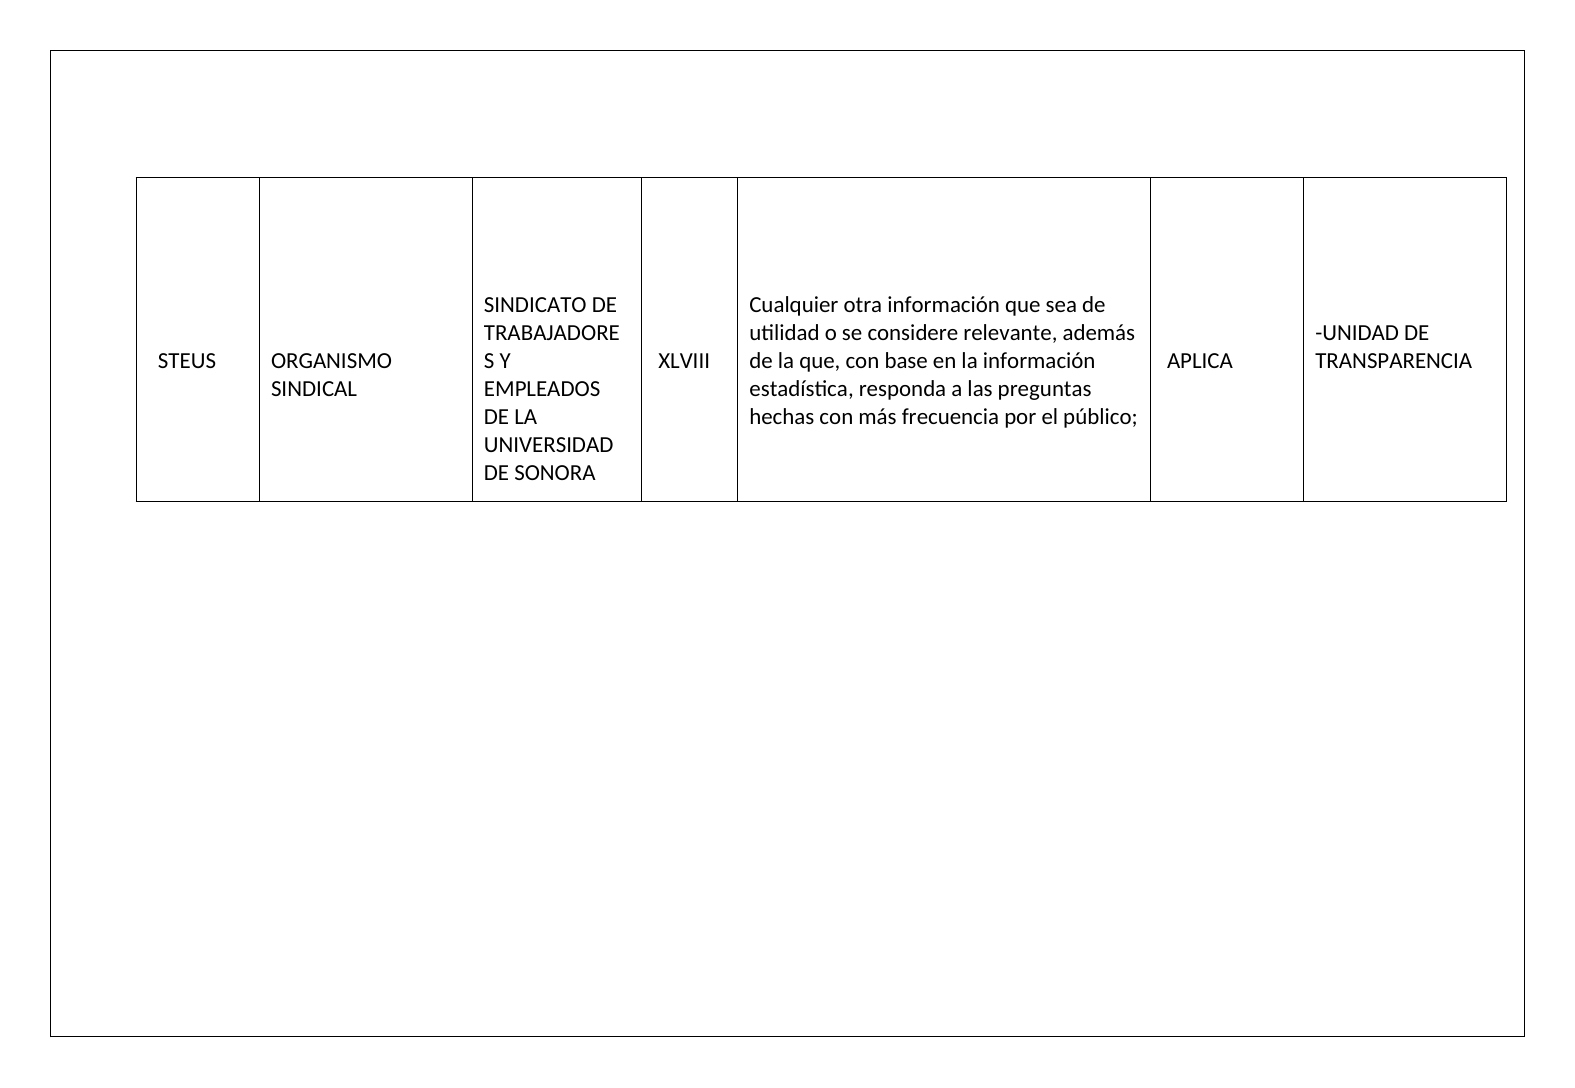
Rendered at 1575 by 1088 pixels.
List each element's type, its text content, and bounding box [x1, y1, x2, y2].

table_cell STEUS [137, 178, 259, 501]
table_cell ORGANISMO SINDICAL [260, 178, 472, 501]
table_cell Cualquier otra información que sea de utilidad o se considere relevante, además de la que, con base en la información estadística, responda a las preguntas hechas con más frecuencia por el público; [738, 178, 1150, 501]
table_cell SINDICATO DE TRABAJADORES Y EMPLEADOS DE LA UNIVERSIDAD DE SONORA [473, 178, 641, 501]
table_cell XLVIII [642, 178, 737, 501]
table_cell APLICA [1151, 178, 1303, 501]
table_cell -UNIDAD DE TRANSPARENCIA [1304, 178, 1506, 501]
